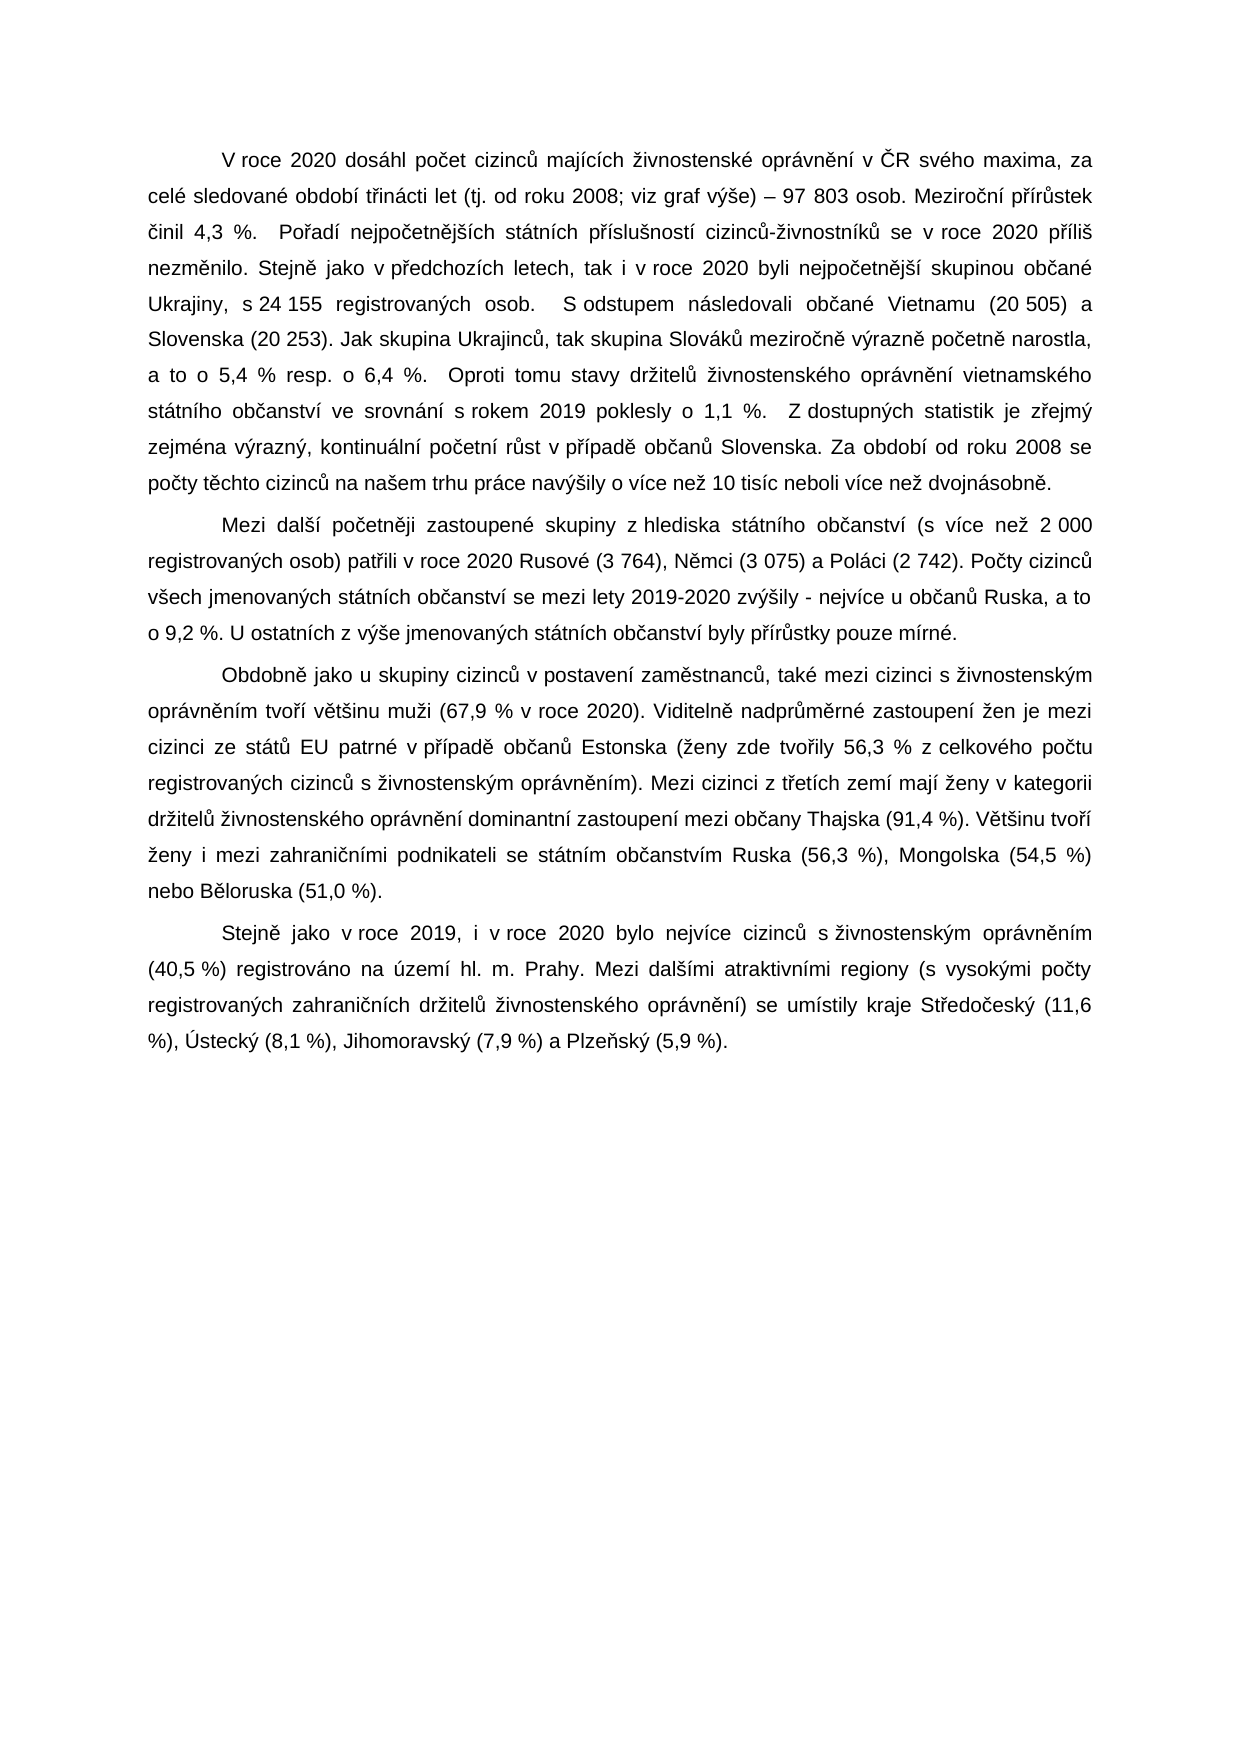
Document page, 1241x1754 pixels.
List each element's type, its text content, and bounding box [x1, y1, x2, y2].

text Mezi další početněji zastoupené skupiny z hlediska státního občanství (s více než 2 000 registrovaných osob) patřili v roce 2020 Rusové (3 764), Němci (3 075) a Poláci (2 742). Počty cizinců všech jmenovaných státních občanství se mezi lety 2019-2020 zvýšily - nejvíce u občanů Ruska, a to o 9,2 %. U ostatních z výše jmenovaných státních občanství byly přírůstky pouze mírné. [148, 513, 1093, 645]
subtitle V roce 2020 dosáhl počet cizinců majících živnostenské oprávnění v ČR svého maxima, za celé sledované období třinácti let (tj. od roku 2008; viz graf výše) – 97 803 osob. Meziroční přírůstek činil 4,3 %. Pořadí nejpočetnějších státních příslušností cizinců-živnostníků se v roce 2020 příliš nezměnilo. Stejně jako v předchozích letech, tak i v roce 2020 byli nejpočetnější skupinou občané Ukrajiny, s 24 155 registrovaných osob. S odstupem následovali občané Vietnamu (20 505) a Slovenska (20 253). Jak skupina Ukrajinců, tak skupina Slováků meziročně výrazně početně narostla, a to o 5,4 % resp. o 6,4 %. Oproti tomu stavy držitelů živnostenského oprávnění vietnamského státního občanství ve srovnání s rokem 2019 poklesly o 1,1 %. Z dostupných statistik je zřejmý zejména výrazný, kontinuální početní růst v případě občanů Slovenska. Za období od roku 2008 se počty těchto cizinců na našem trhu práce navýšily o více než 10 tisíc neboli více než dvojnásobně. [148, 148, 1093, 495]
text Obdobně jako u skupiny cizinců v postavení zaměstnanců, také mezi cizinci s živnostenským oprávněním tvoří většinu muži (67,9 % v roce 2020). Viditelně nadprůměrné zastoupení žen je mezi cizinci ze států EU patrné v případě občanů Estonska (ženy zde tvořily 56,3 % z celkového počtu registrovaných cizinců s živnostenským oprávněním). Mezi cizinci z třetích zemí mají ženy v kategorii držitelů živnostenského oprávnění dominantní zastoupení mezi občany Thajska (91,4 %). Většinu tvoří ženy i mezi zahraničními podnikateli se státním občanstvím Ruska (56,3 %), Mongolska (54,5 %) nebo Běloruska (51,0 %). [148, 663, 1093, 903]
text Stejně jako v roce 2019, i v roce 2020 bylo nejvíce cizinců s živnostenským oprávněním (40,5 %) registrováno na území hl. m. Prahy. Mezi dalšími atraktivními regiony (s vysokými počty registrovaných zahraničních držitelů živnostenského oprávnění) se umístily kraje Středočeský (11,6 %), Ústecký (8,1 %), Jihomoravský (7,9 %) a Plzeňský (5,9 %). [148, 921, 1093, 1053]
